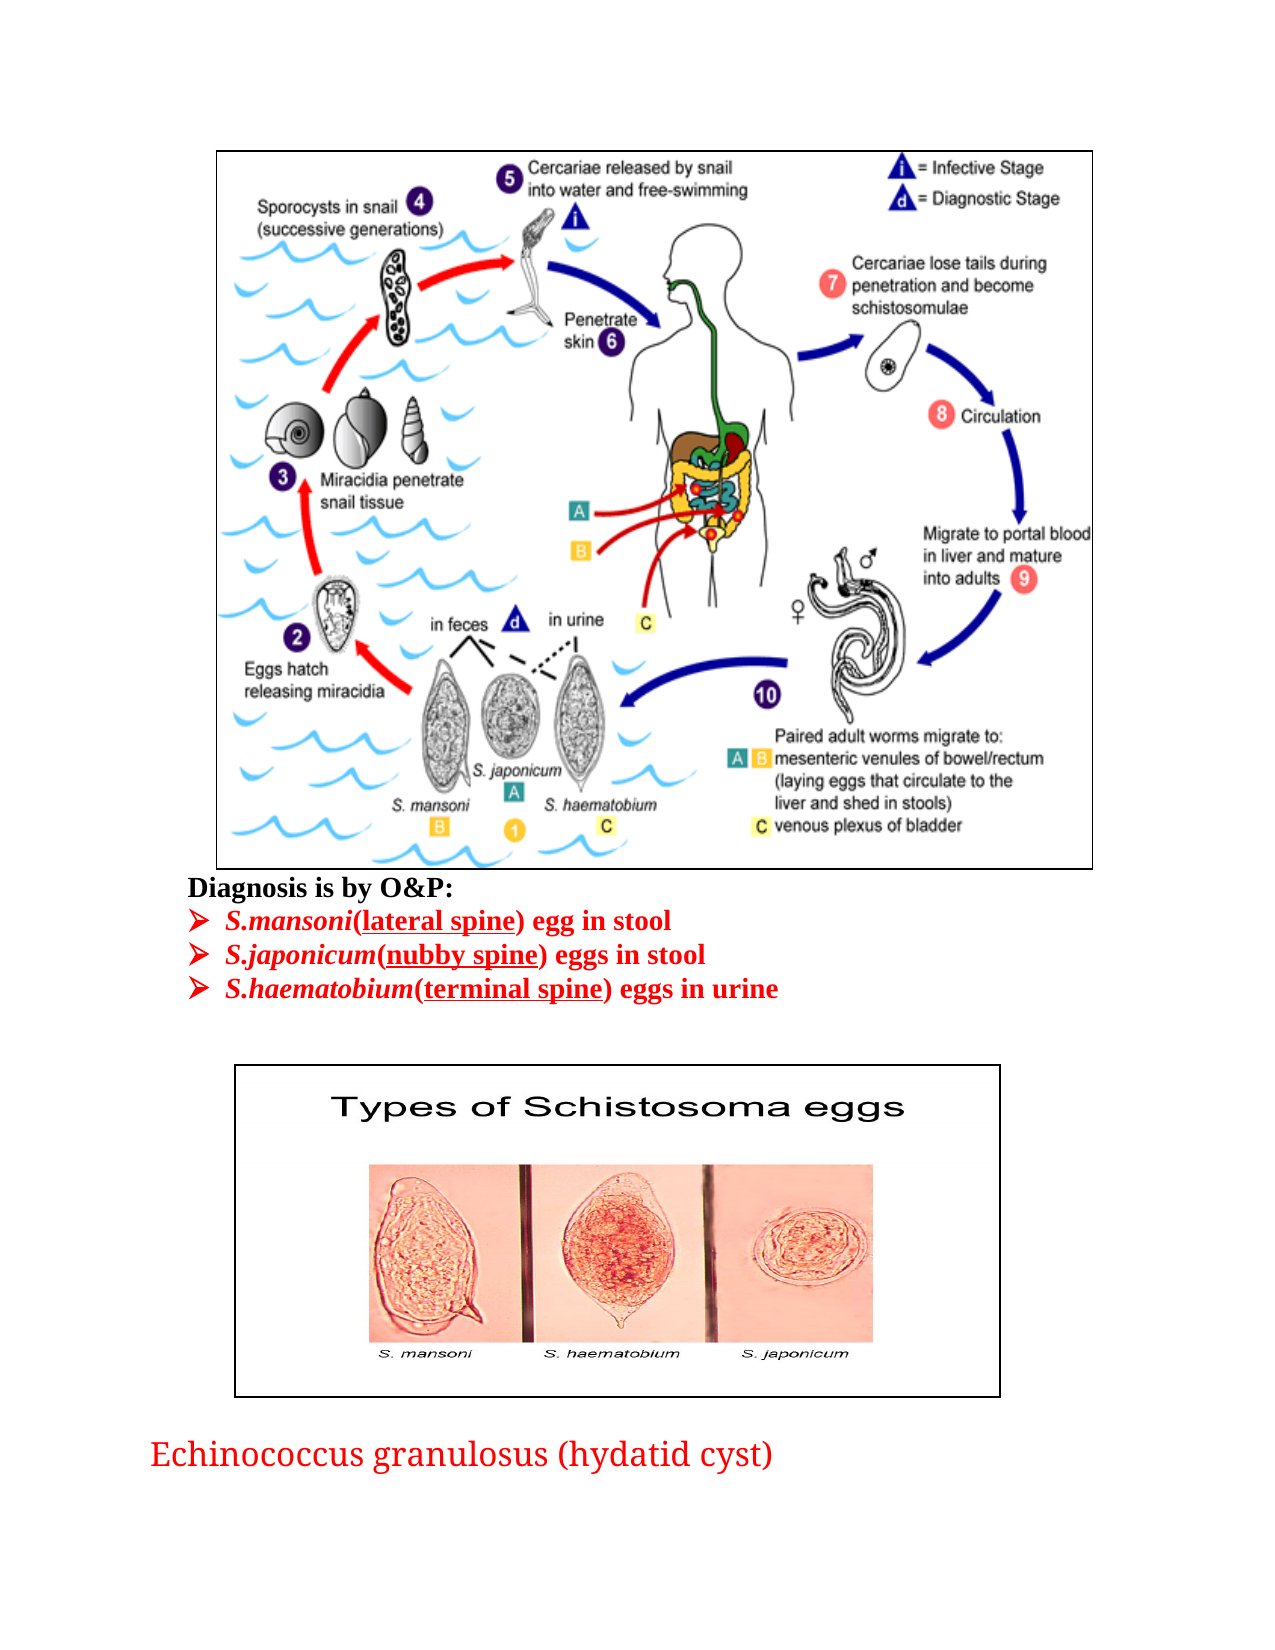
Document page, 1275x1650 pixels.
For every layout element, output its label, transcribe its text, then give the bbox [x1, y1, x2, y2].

text Echinococcus granulosus (hydatid cyst) [150, 1431, 1125, 1477]
list S.mansoni(lateral spine) egg in stool [187, 903, 1125, 937]
list S.japonicum(nubby spine) eggs in stool [187, 937, 1125, 971]
picture [236, 1066, 999, 1396]
list S.haematobium(terminal spine) eggs in urine [187, 971, 1125, 1004]
text Diagnosis is by O&P: [187, 870, 1125, 903]
picture [217, 152, 1092, 868]
